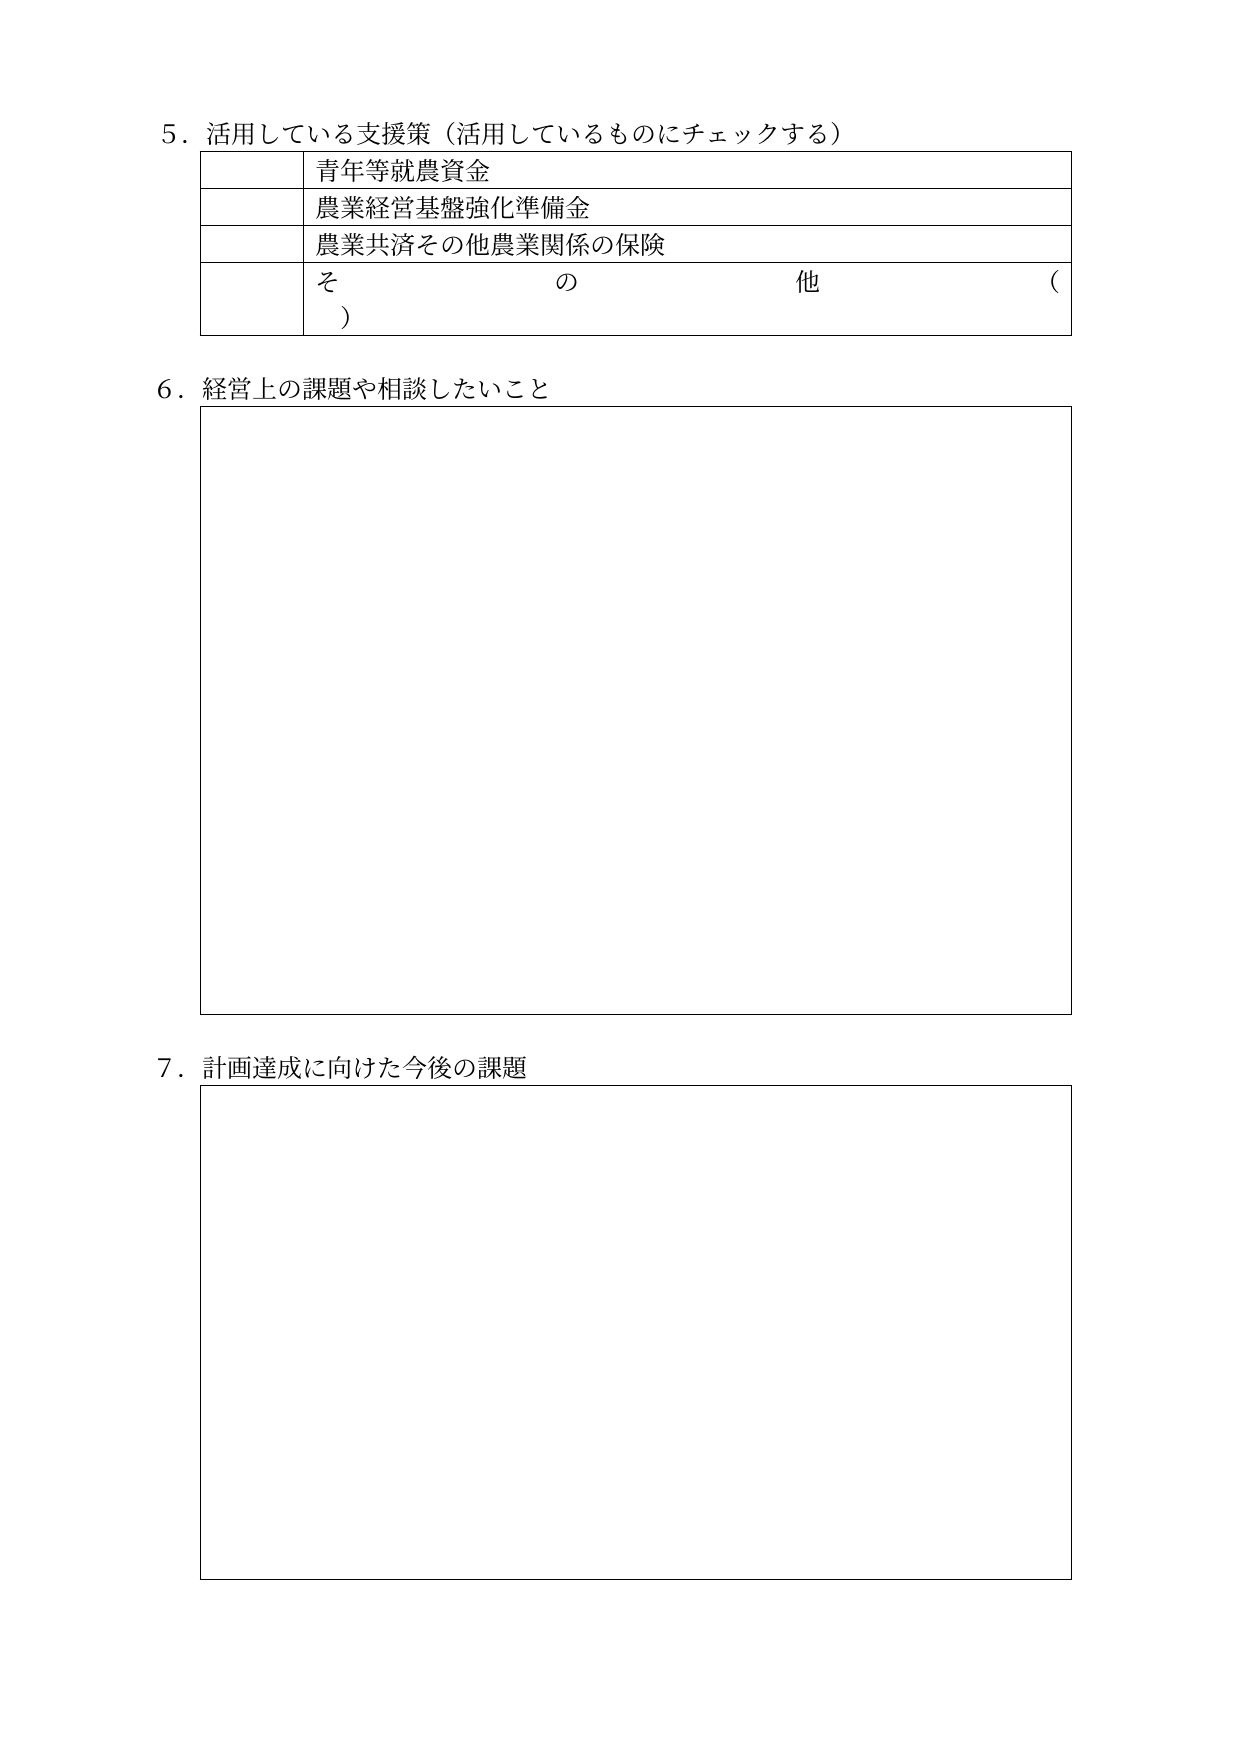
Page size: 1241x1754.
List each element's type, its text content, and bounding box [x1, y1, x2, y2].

table_header [201, 152, 303, 188]
table_cell [201, 263, 303, 335]
text ５．活用している支援策（活用しているものにチェックする） [52, 115, 1152, 151]
table_cell その他（ ） [304, 263, 1071, 335]
table_cell 農業共済その他農業関係の保険 [304, 226, 1071, 262]
table_cell 農業経営基盤強化準備金 [304, 189, 1071, 225]
text ６．経営上の課題や相談したいこと [52, 370, 1152, 406]
table_header 青年等就農資金 [304, 152, 1071, 188]
table_cell [201, 189, 303, 225]
table_cell [201, 226, 303, 262]
table_header [201, 407, 1071, 1014]
table_header [201, 1086, 1071, 1579]
text ７．計画達成に向けた今後の課題 [52, 1049, 1152, 1085]
